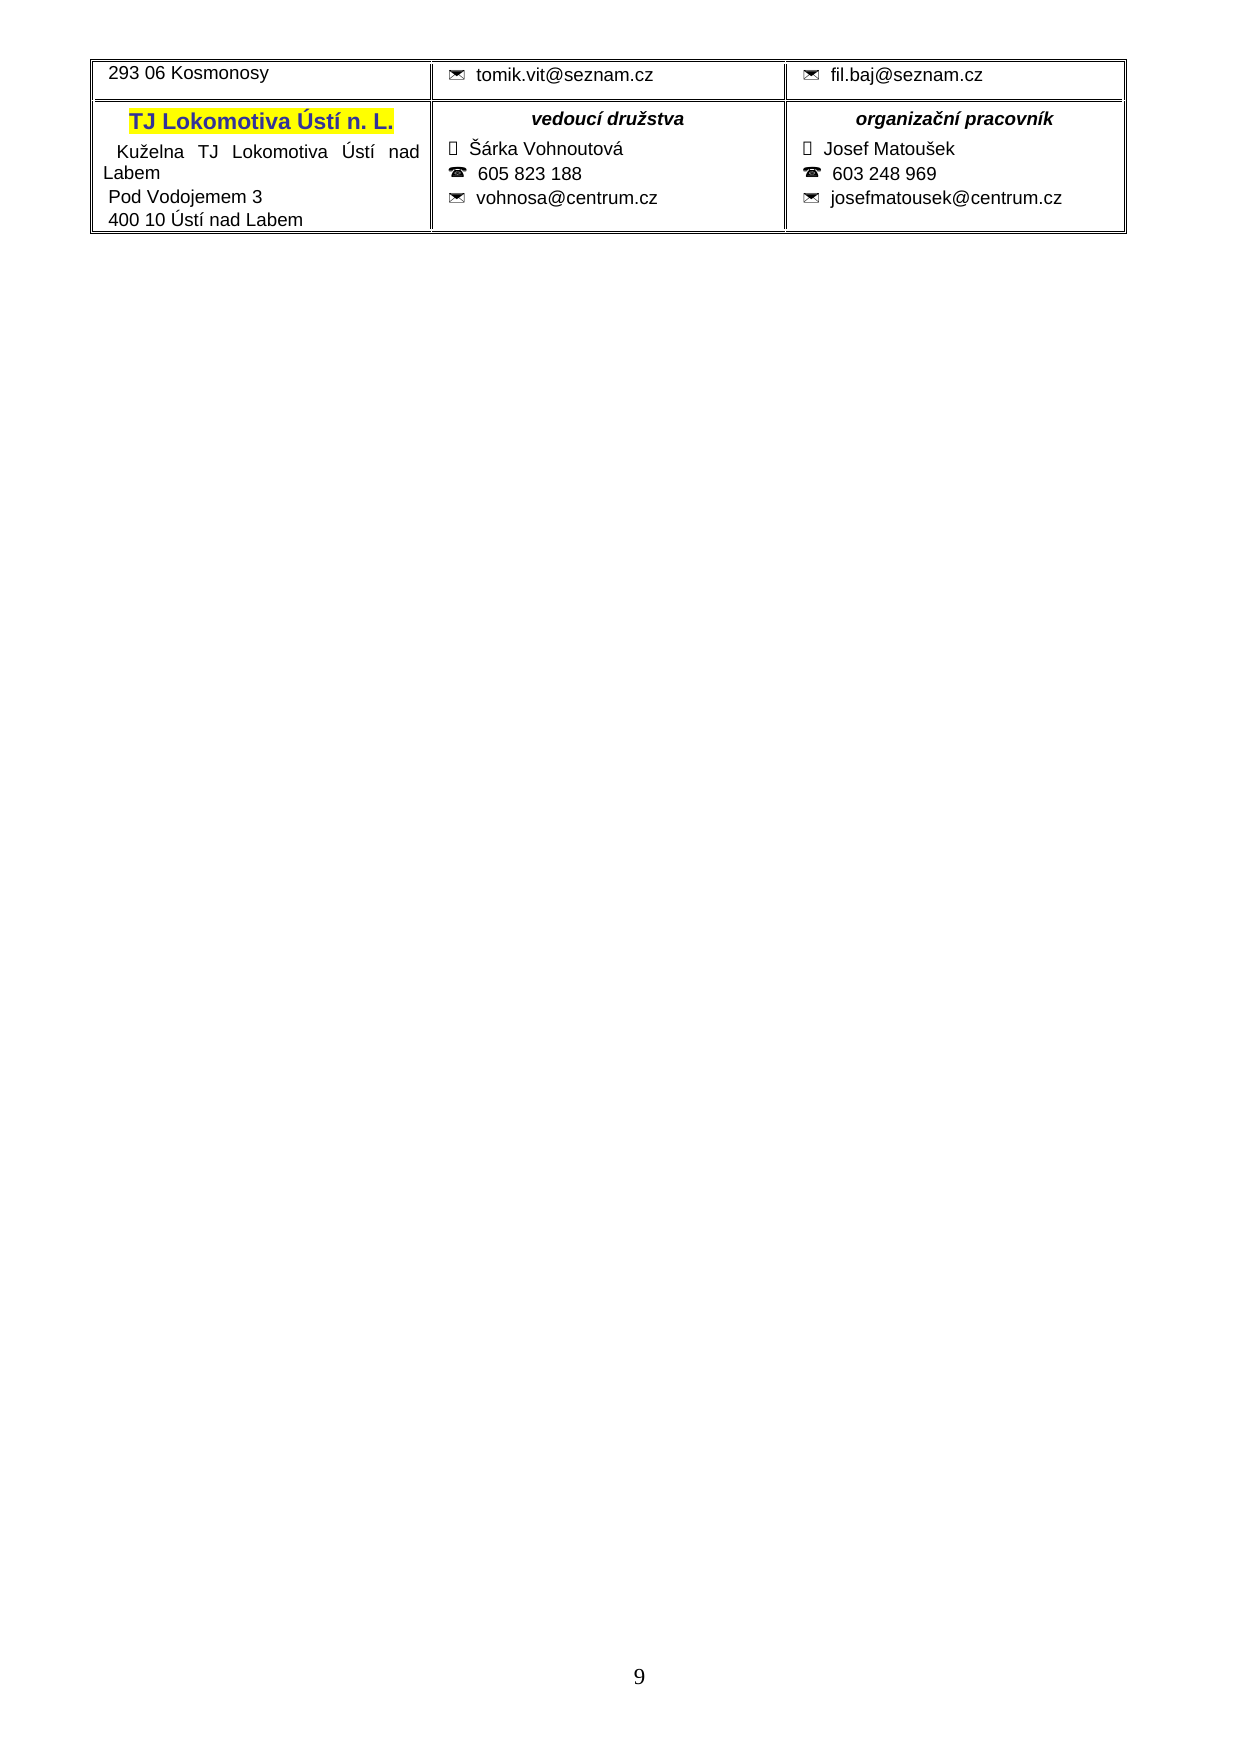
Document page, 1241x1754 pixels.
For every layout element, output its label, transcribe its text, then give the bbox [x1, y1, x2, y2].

table_cell organizační pracovník 👤 Josef Matoušek 603 248 969 josefmatousek@centrum.cz [786, 99, 1124, 231]
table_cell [93, 62, 431, 98]
table_cell TJ Lokomotiva Ústí n. L. Kuželna TJ Lokomotiva Ústí nad Labem Pod Vodojemem 3 400 10 Ústí nad Labem [93, 99, 431, 231]
table_cell vedoucí družstva 👤 Šárka Vohnoutová 605 823 188 vohnosa@centrum.cz [431, 99, 786, 231]
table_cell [431, 60, 786, 98]
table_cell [786, 62, 1124, 98]
